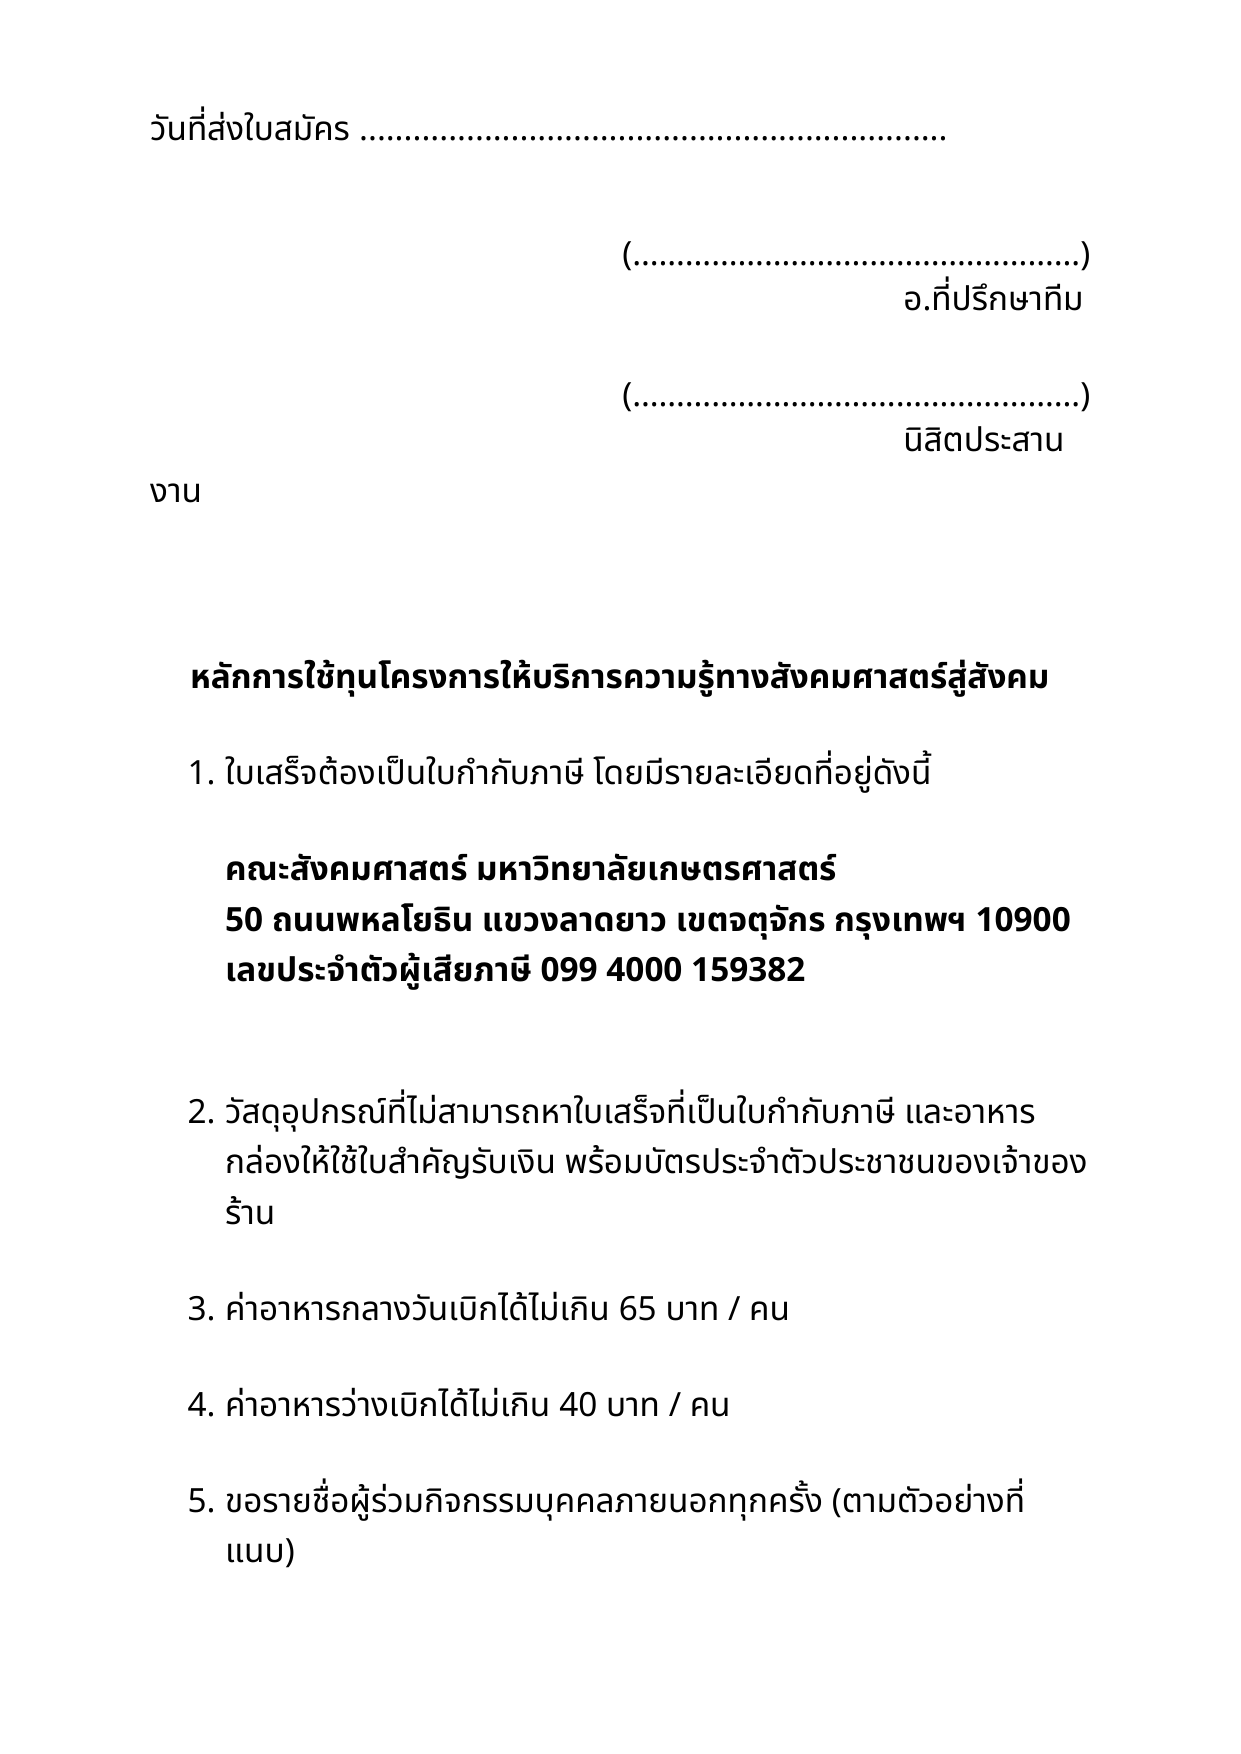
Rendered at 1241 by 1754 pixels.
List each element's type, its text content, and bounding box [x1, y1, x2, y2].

list วัสดุอุปกรณ์ที่ไม่สามารถหาใบเสร็จที่เป็นใบกำกับภาษี และอาหารกล่องให้ใช้ใบสำคัญรับเงิน พร้อมบัตรประจำตัวประชาชนของเจ้าของร้าน [187, 1088, 1090, 1239]
list ใบเสร็จต้องเป็นใบกำกับภาษี โดยมีรายละเอียดที่อยู่ดังนี้ [187, 749, 1090, 800]
text (……………………………………………) [150, 201, 1090, 275]
text หลักการใช้ทุนโครงการให้บริการความรู้ทางสังคมศาสตร์สู่สังคม [150, 653, 1090, 704]
text (……………………………………………) [150, 371, 1090, 416]
text อ.ที่ปรึกษาทีม [150, 275, 1090, 325]
list เลขประจำตัวผู้เสียภาษี 099 4000 159382 [225, 946, 1090, 997]
text วันที่ส่งใบสมัคร .................................................................. [150, 104, 1090, 155]
list ขอรายชื่อผู้ร่วมกิจกรรมบุคคลภายนอกทุกครั้ง (ตามตัวอย่างที่แนบ) [187, 1477, 1090, 1578]
text นิสิตประสานงาน [150, 416, 1090, 517]
list คณะสังคมศาสตร์ มหาวิทยาลัยเกษตรศาสตร์ [225, 845, 1090, 896]
list ค่าอาหารกลางวันเบิกได้ไม่เกิน 65 บาท / คน [187, 1284, 1090, 1335]
list ค่าอาหารว่างเบิกได้ไม่เกิน 40 บาท / คน [187, 1381, 1090, 1431]
list 50 ถนนพหลโยธิน แขวงลาดยาว เขตจตุจักร กรุงเทพฯ 10900 [225, 896, 1090, 946]
